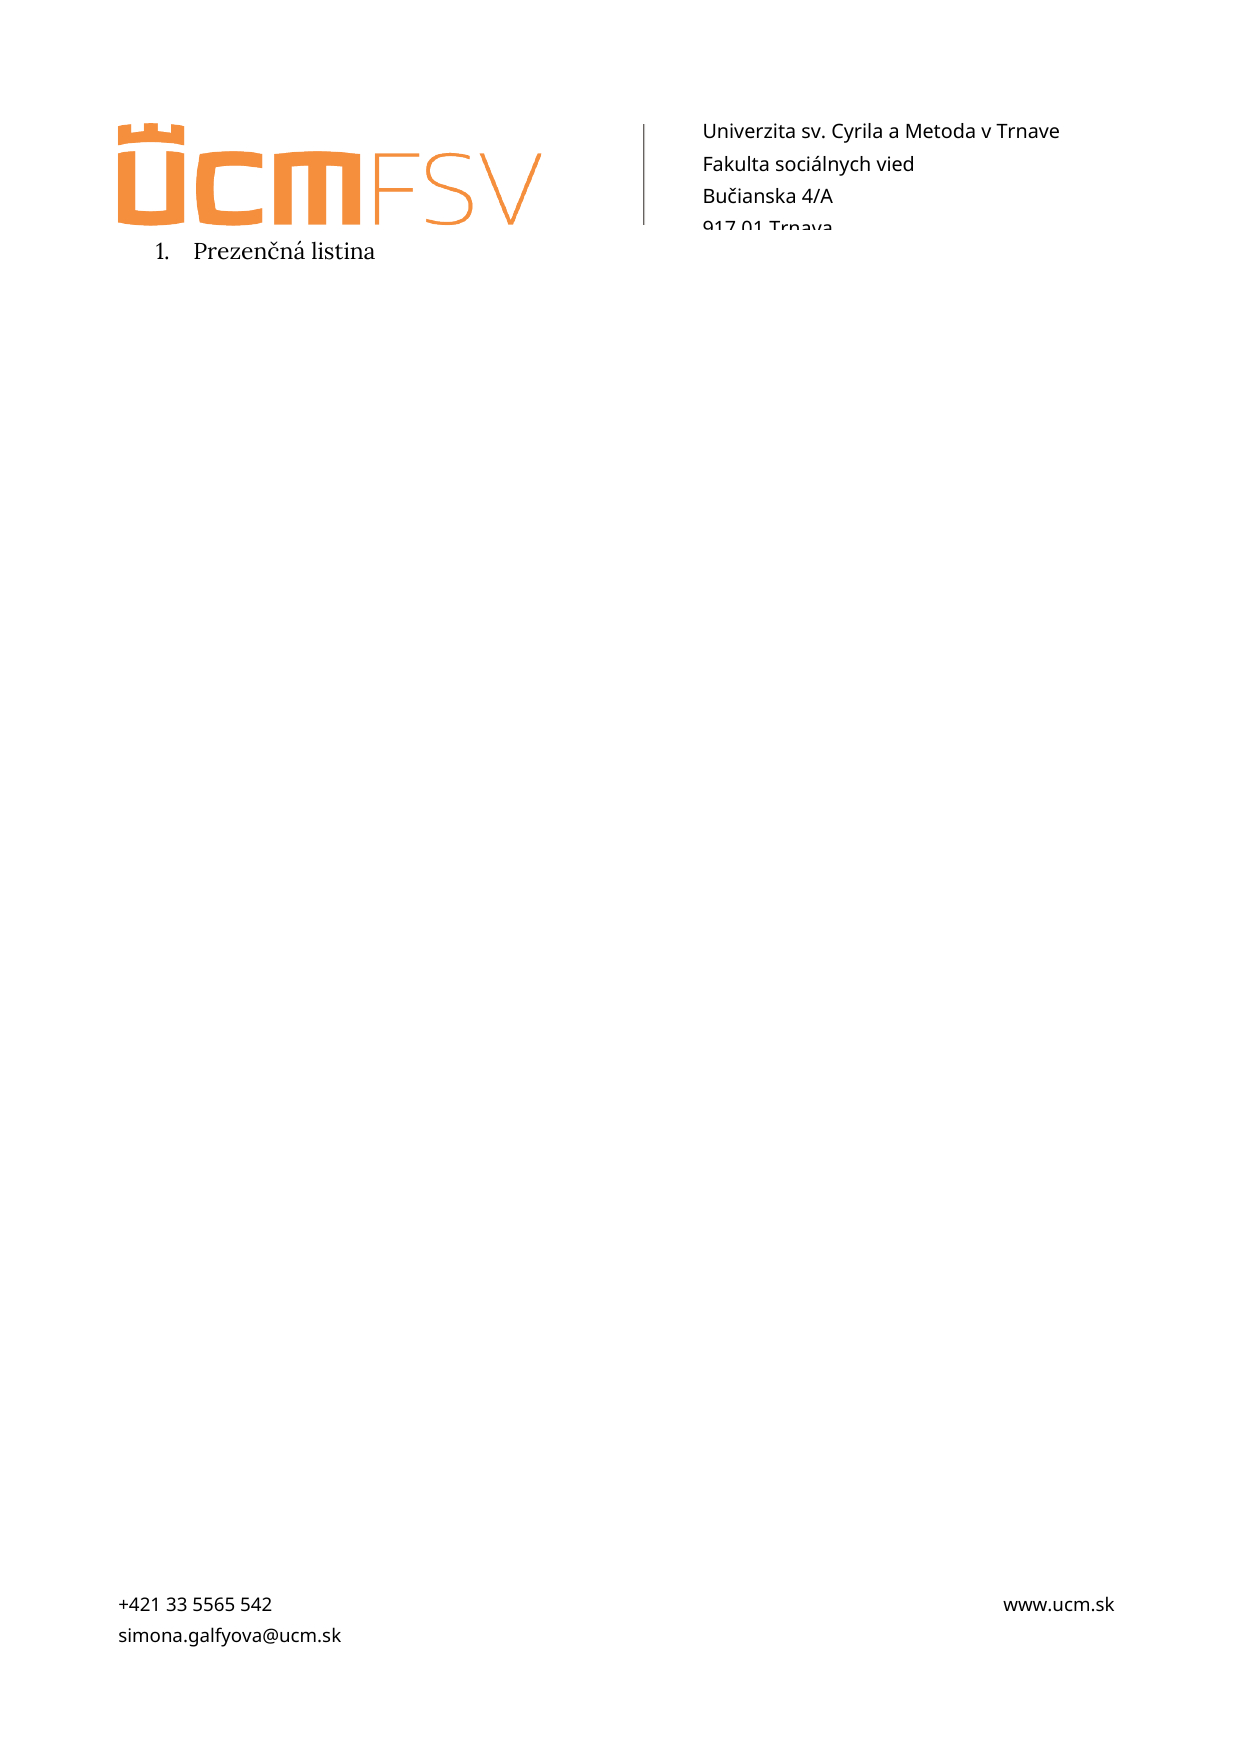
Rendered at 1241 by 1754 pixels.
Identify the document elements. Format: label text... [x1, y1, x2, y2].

picture [117, 123, 542, 226]
list Prezenčná listina [156, 236, 1122, 266]
